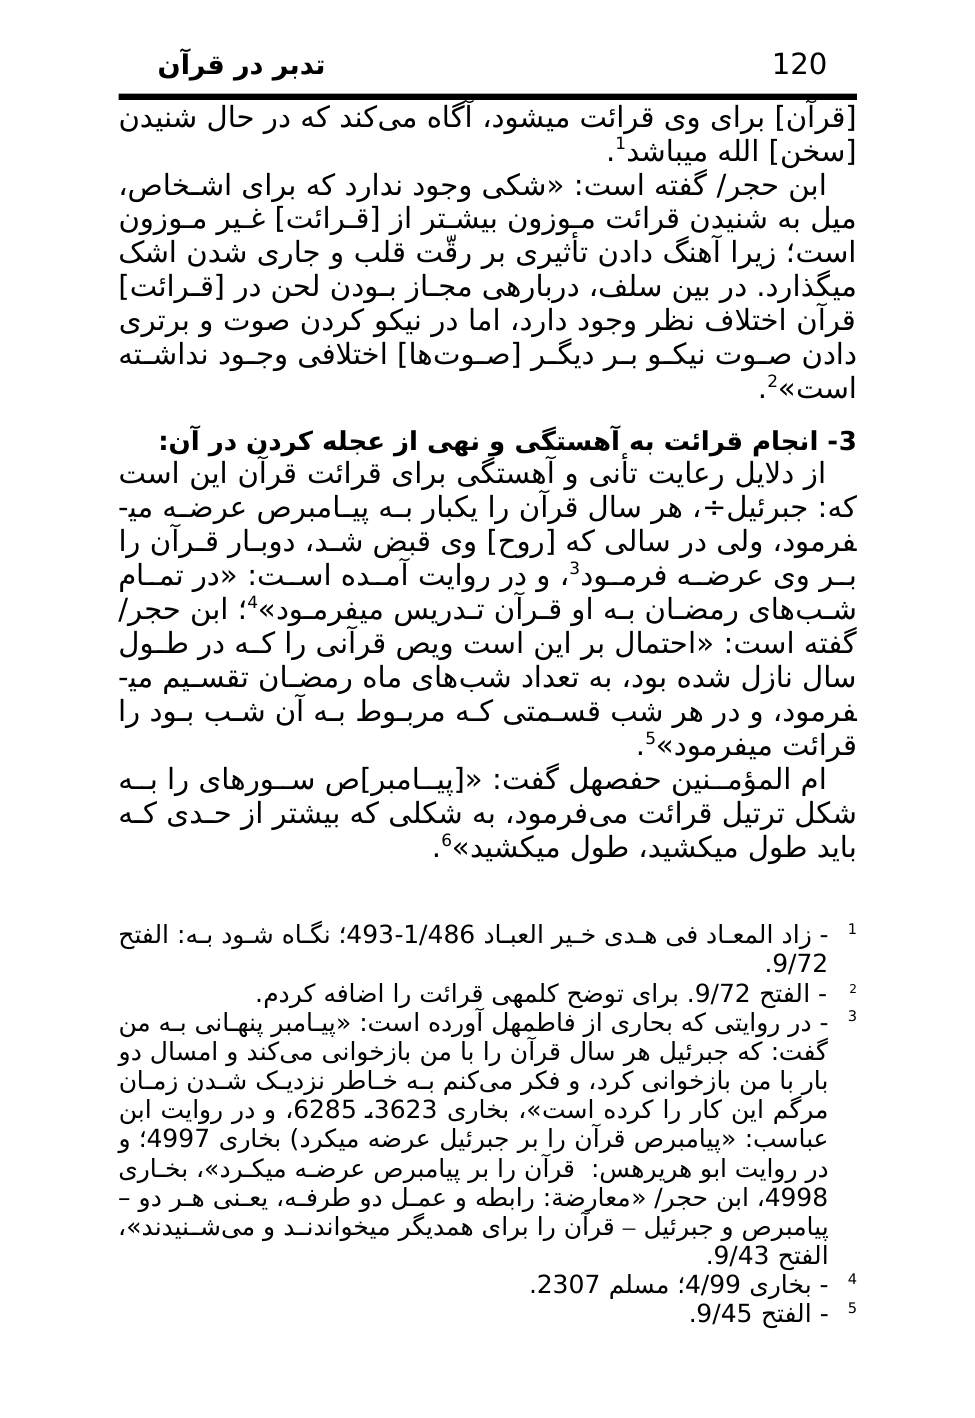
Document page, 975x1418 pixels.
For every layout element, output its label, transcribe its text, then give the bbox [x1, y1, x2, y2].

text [118, 100, 857, 168]
text 3- انجام قرائت به آهستگی و نهی از عجله کردن در آن: [118, 426, 857, 457]
text ام المؤمنین حفصهل گفت: «[پیامبر]ص سورهای را به شکل ترتیل قرائت می‌فرمود، به شکلی که بیشتر از حدی که باید طول میکشید، طول میکشید». [118, 762, 857, 864]
text ابن حجر/ گفته است: «شکی وجود ندارد که برای اشخاص، میل به شنیدن قرائت موزون بیشتر از [قرائت] غیر موزون است؛ زیرا آهنگ دادن تأثیری بر رقّت قلب و جاری شدن اشک میگذارد. در بین سلف، دربارهی مجاز بودن لحن در [قرائت] قرآن اختلاف نظر وجود دارد، اما در نیکو کردن صوت و برتری دادن صوت نیکو بر دیگر [صوت‌ها] اختلافی وجود نداشته است». [118, 168, 857, 406]
text از دلایل رعایت تأنی و آهستگی برای قرائت قرآن این است که: جبرئیل÷، هر سال قرآن را یکبار به پیامبرص عرضه میفرمود، ولی در سالی که [روح] وی قبض شد، دوبار قرآن را بر وی عرضه فرمود، و در روایت آمده است: «در تمام شب‌های رمضان به او قرآن تدریس میفرمود»؛ ابن حجر/ گفته است: «احتمال بر این است ویص قرآنی را که در طول سال نازل شده بود، به تعداد شب‌های ماه رمضان تقسیم میفرمود، و در هر شب قسمتی که مربوط به آن شب بود را قرائت میفرمود». [118, 457, 857, 762]
